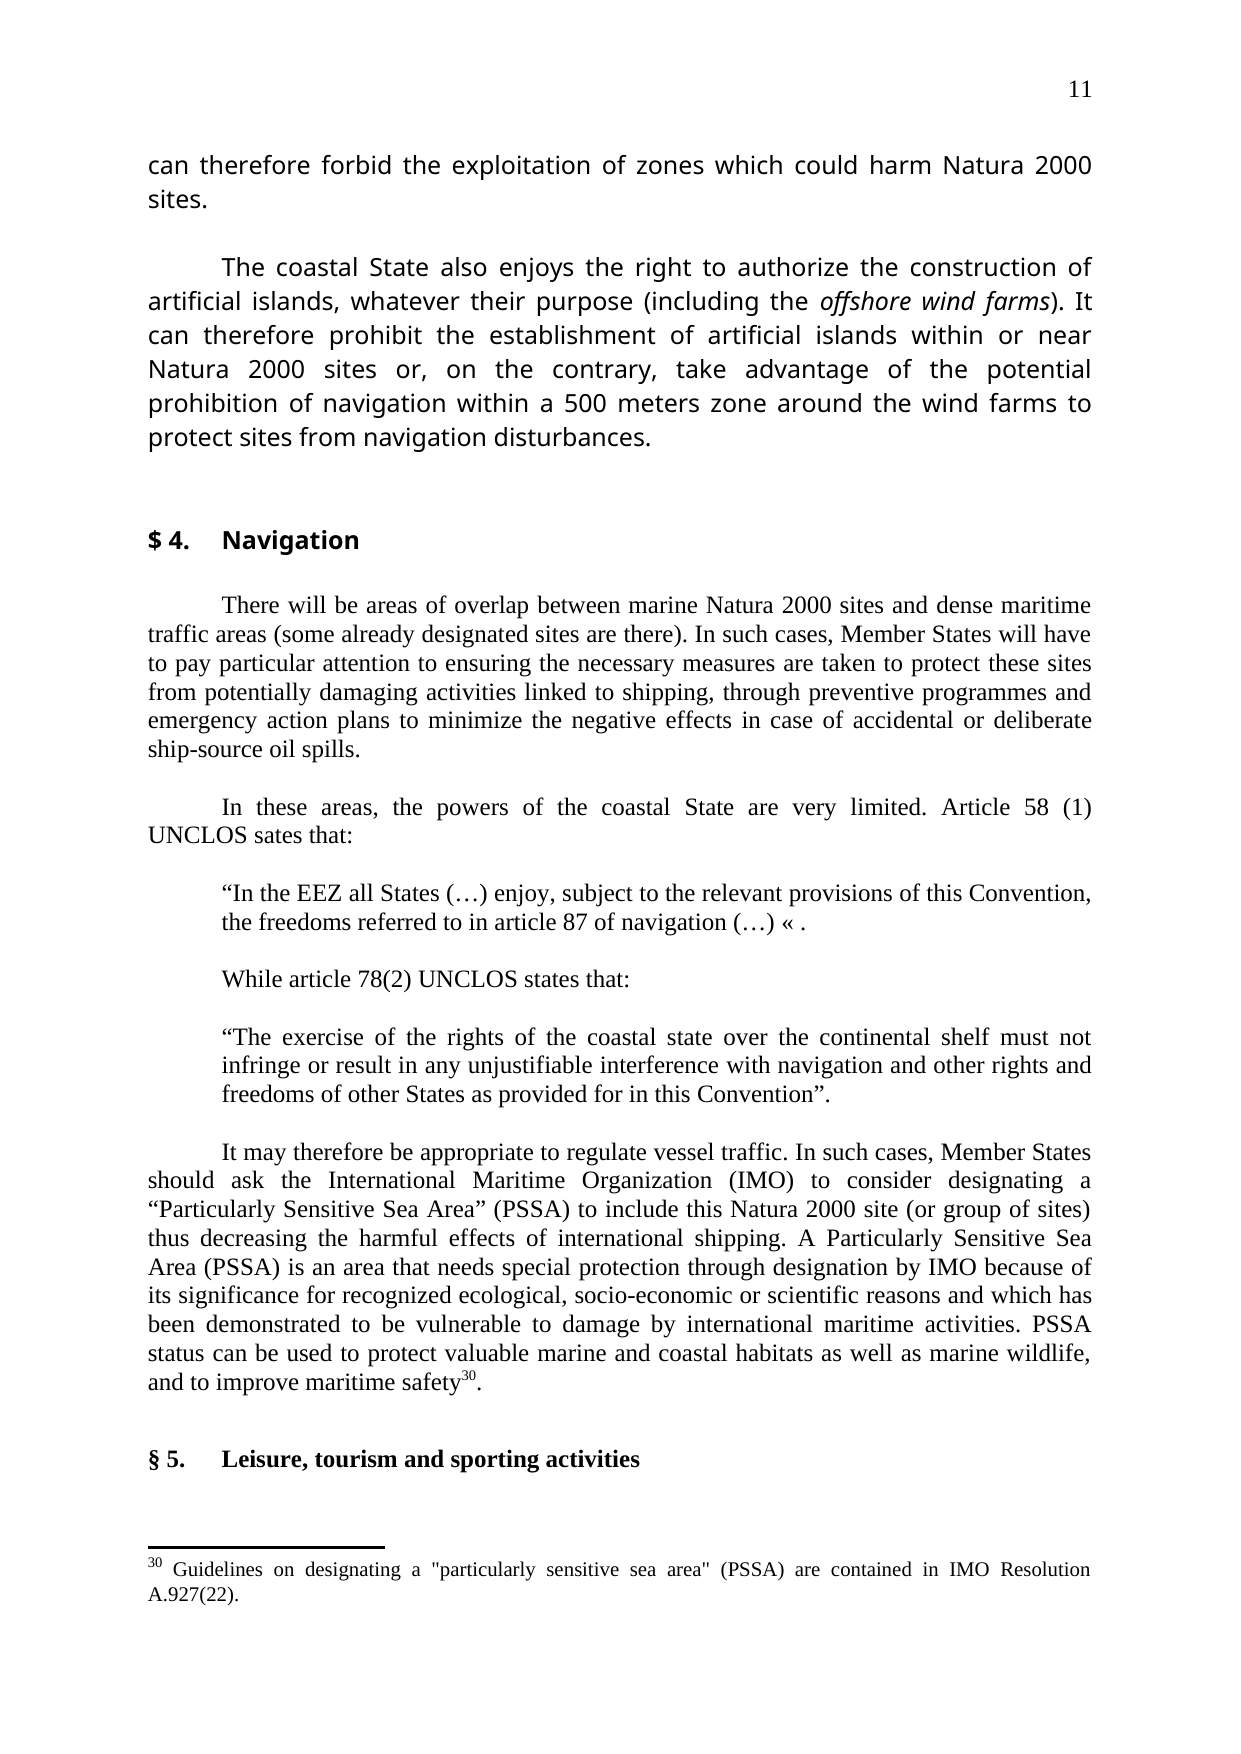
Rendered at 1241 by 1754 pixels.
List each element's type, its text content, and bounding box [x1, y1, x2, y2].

text There will be areas of overlap between marine Natura 2000 sites and dense maritime traffic areas (some already designated sites are there). In such cases, Member States will have to pay particular attention to ensuring the necessary measures are taken to protect these sites from potentially damaging activities linked to shipping, through preventive programmes and emergency action plans to minimize the negative effects in case of accidental or deliberate ship-source oil spills. [148, 590, 1093, 763]
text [148, 148, 1093, 216]
text “In the EEZ all States (…) enjoy, subject to the relevant provisions of this Convention, the freedoms referred to in article 87 of navigation (…) « . [221, 878, 1093, 935]
text While article 78(2) UNCLOS states that: [221, 964, 1093, 993]
text § 5. Leisure, tourism and sporting activities [148, 1444, 1093, 1473]
list $ 4. Navigation [148, 522, 1093, 556]
text “The exercise of the rights of the coastal state over the continental shelf must not infringe or result in any unjustifiable interference with navigation and other rights and freedoms of other States as provided for in this Convention”. [221, 1022, 1093, 1108]
text It may therefore be appropriate to regulate vessel traffic. In such cases, Member States should ask the International Maritime Organization (IMO) to consider designating a “Particularly Sensitive Sea Area” (PSSA) to include this Natura 2000 site (or group of sites) thus decreasing the harmful effects of international shipping. A Particularly Sensitive Sea Area (PSSA) is an area that needs special protection through designation by IMO because of its significance for recognized ecological, socio-economic or scientific reasons and which has been demonstrated to be vulnerable to damage by international maritime activities. PSSA status can be used to protect valuable marine and coastal habitats as well as marine wildlife, and to improve maritime safety. [148, 1137, 1093, 1395]
text In these areas, the powers of the coastal State are very limited. Article 58 (1) UNCLOS sates that: [148, 792, 1093, 849]
text The coastal State also enjoys the right to authorize the construction of artificial islands, whatever their purpose (including the offshore wind farms). It can therefore prohibit the establishment of artificial islands within or near Natura 2000 sites or, on the contrary, take advantage of the potential prohibition of navigation within a 500 meters zone around the wind farms to protect sites from navigation disturbances. [148, 250, 1093, 454]
